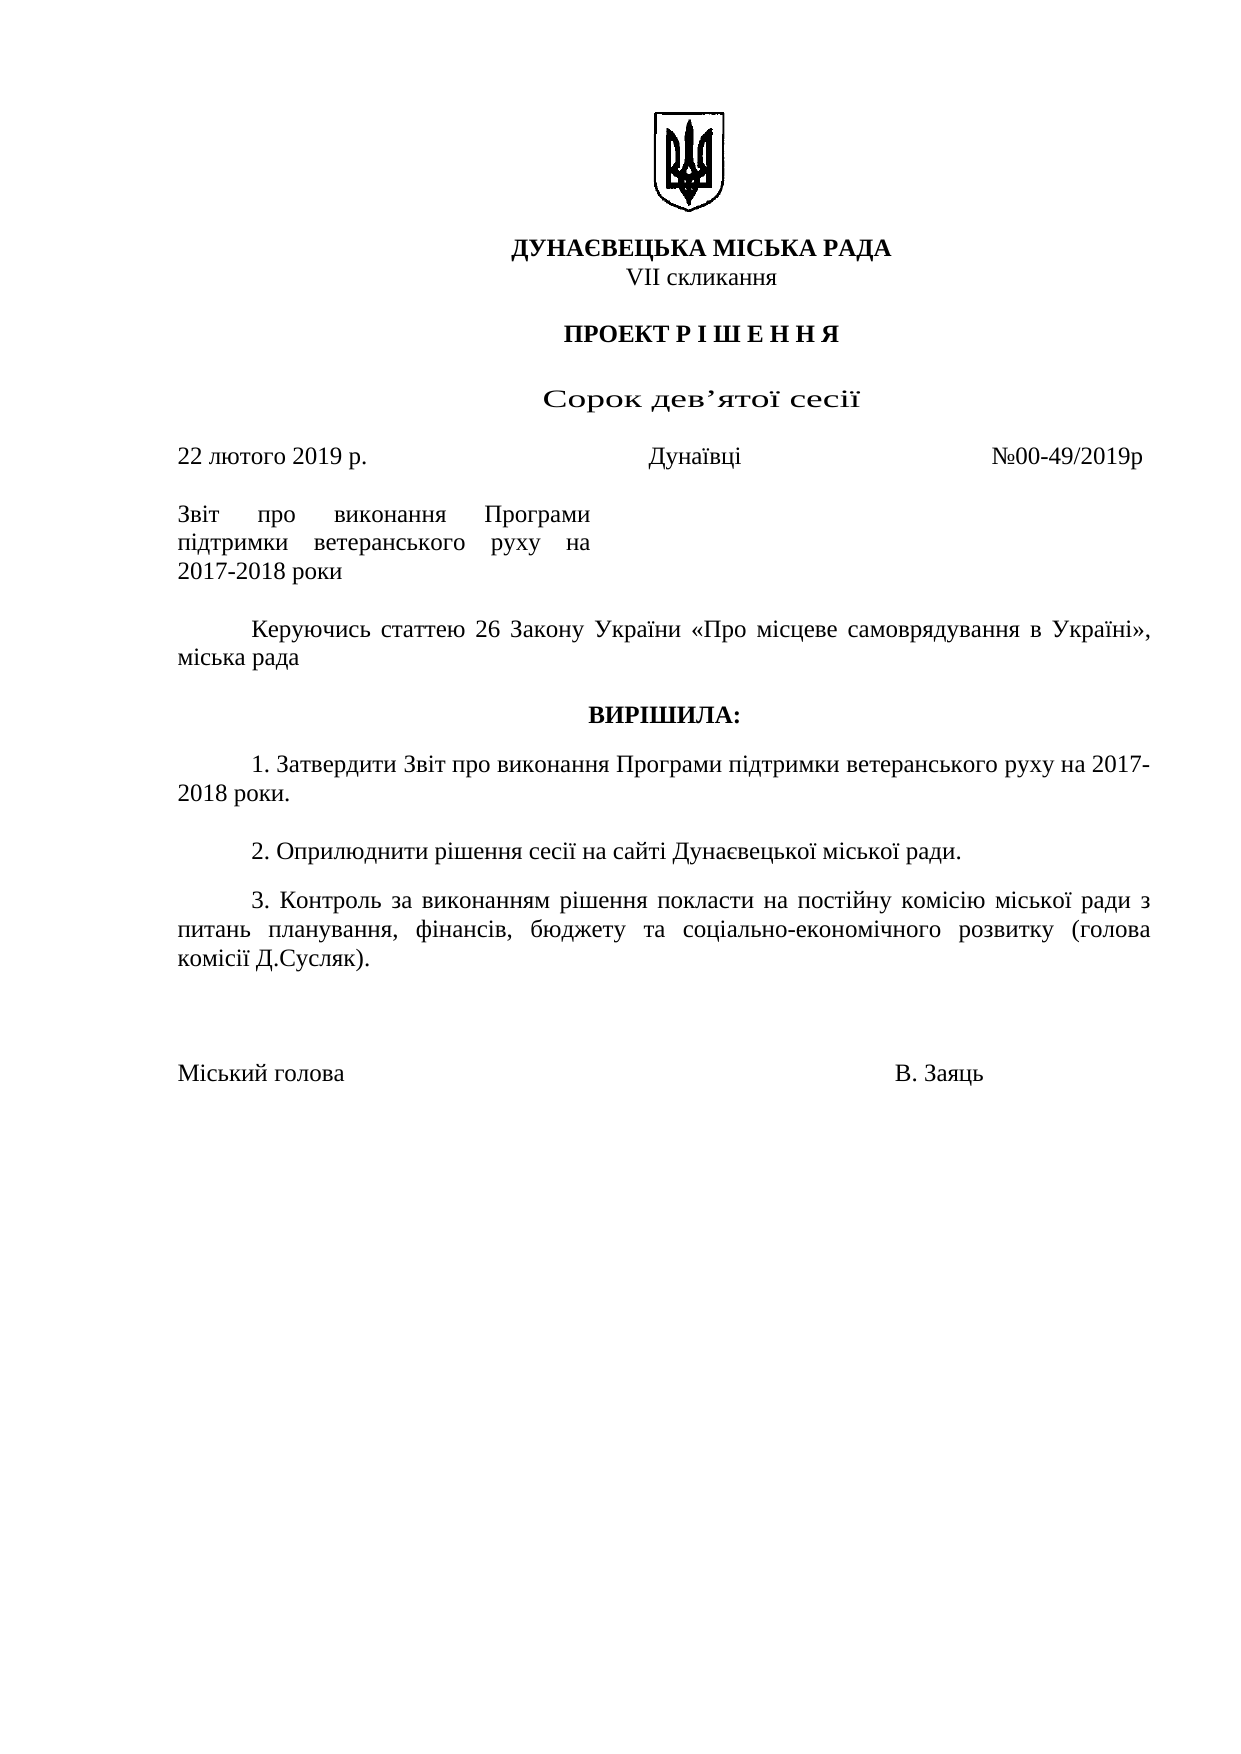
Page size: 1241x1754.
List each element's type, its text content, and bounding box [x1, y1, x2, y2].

text Керуючись статтею 26 Закону України «Про місцеве самоврядування в Україні», міська рада [177, 614, 1152, 671]
list 2. Оприлюднити рішення сесії на сайті Дунаєвецької міської ради. [177, 836, 1152, 864]
subtitle Сорок дев’ятої сесії [177, 384, 1152, 412]
text 22 лютого 2019 р. Дунаївці №00-49/2019р [177, 441, 1152, 470]
text 3. Контроль за виконанням рішення покласти на постійну комісію міської ради з питань планування, фінансів, бюджету та соціально-економічного розвитку (голова комісії Д.Сусляк). [177, 885, 1152, 972]
text ВИРІШИЛА: [177, 700, 1152, 729]
text ПРОЕКТ Р І Ш Е Н Н Я [177, 319, 1152, 348]
text 1. Затвердити Звіт про виконання Програми підтримки ветеранського руху на 2017-2018 роки. [177, 749, 1152, 807]
text VII скликання [177, 262, 1152, 291]
text Звіт про виконання Програми підтримки ветеранського руху на 2017-2018 роки [177, 499, 591, 585]
picture [653, 112, 725, 212]
text Міський голова В. Заяць [177, 1058, 1152, 1087]
text Дунаєвецька міська рада [177, 233, 1152, 262]
